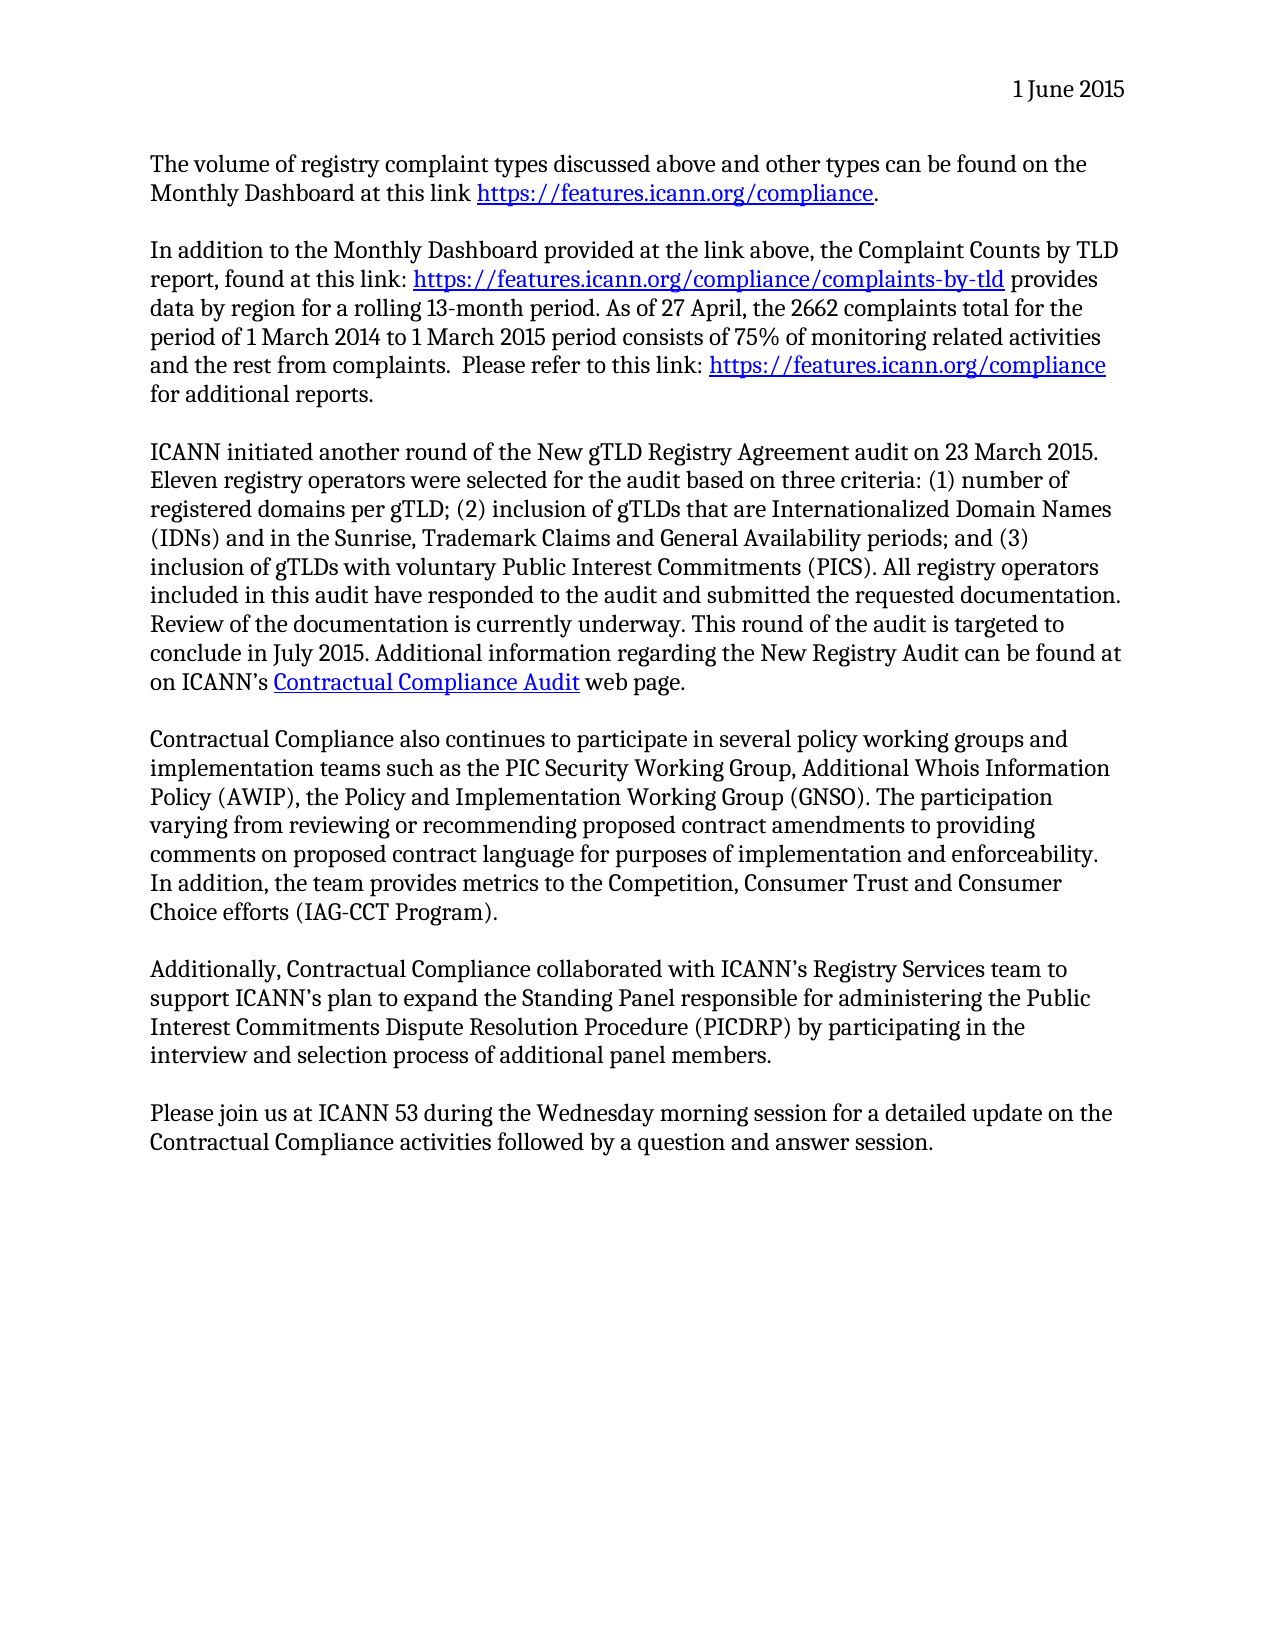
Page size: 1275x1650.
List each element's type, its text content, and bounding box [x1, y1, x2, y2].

text Contractual Compliance also continues to participate in several policy working groups and implementation teams such as the PIC Security Working Group, Additional Whois Information Policy (AWIP), the Policy and Implementation Working Group (GNSO). The participation varying from reviewing or recommending proposed contract amendments to providing comments on proposed contract language for purposes of implementation and enforceability. In addition, the team provides metrics to the Competition, Consumer Trust and Consumer Choice efforts (IAG-CCT Program). [150, 725, 1125, 926]
text Please join us at ICANN 53 during the Wednesday morning session for a detailed update on the Contractual Compliance activities followed by a question and answer session. [150, 1099, 1125, 1156]
text ICANN initiated another round of the New gTLD Registry Agreement audit on 23 March 2015. Eleven registry operators were selected for the audit based on three criteria: (1) number of registered domains per gTLD; (2) inclusion of gTLDs that are Internationalized Domain Names (IDNs) and in the Sunrise, Trademark Claims and General Availability periods; and (3) inclusion of gTLDs with voluntary Public Interest Commitments (PICS). All registry operators included in this audit have responded to the audit and submitted the requested documentation. Review of the documentation is currently underway. This round of the audit is targeted to conclude in July 2015. Additional information regarding the New Registry Audit can be found at on ICANN’s Contractual Compliance Audit web page. [150, 437, 1125, 696]
text The volume of registry complaint types discussed above and other types can be found on the Monthly Dashboard at this link https://features.icann.org/compliance. [150, 150, 1125, 207]
text Additionally, Contractual Compliance collaborated with ICANN’s Registry Services team to support ICANN’s plan to expand the Standing Panel responsible for administering the Public Interest Commitments Dispute Resolution Procedure (PICDRP) by participating in the interview and selection process of additional panel members. [150, 955, 1125, 1070]
text In addition to the Monthly Dashboard provided at the link above, the Complaint Counts by TLD report, found at this link: https://features.icann.org/compliance/complaints-by-tld provides data by region for a rolling 13-month period. As of 27 April, the 2662 complaints total for the period of 1 March 2014 to 1 March 2015 period consists of 75% of monitoring related activities and the rest from complaints. Please refer to this link: https://features.icann.org/compliance for additional reports. [150, 236, 1125, 409]
